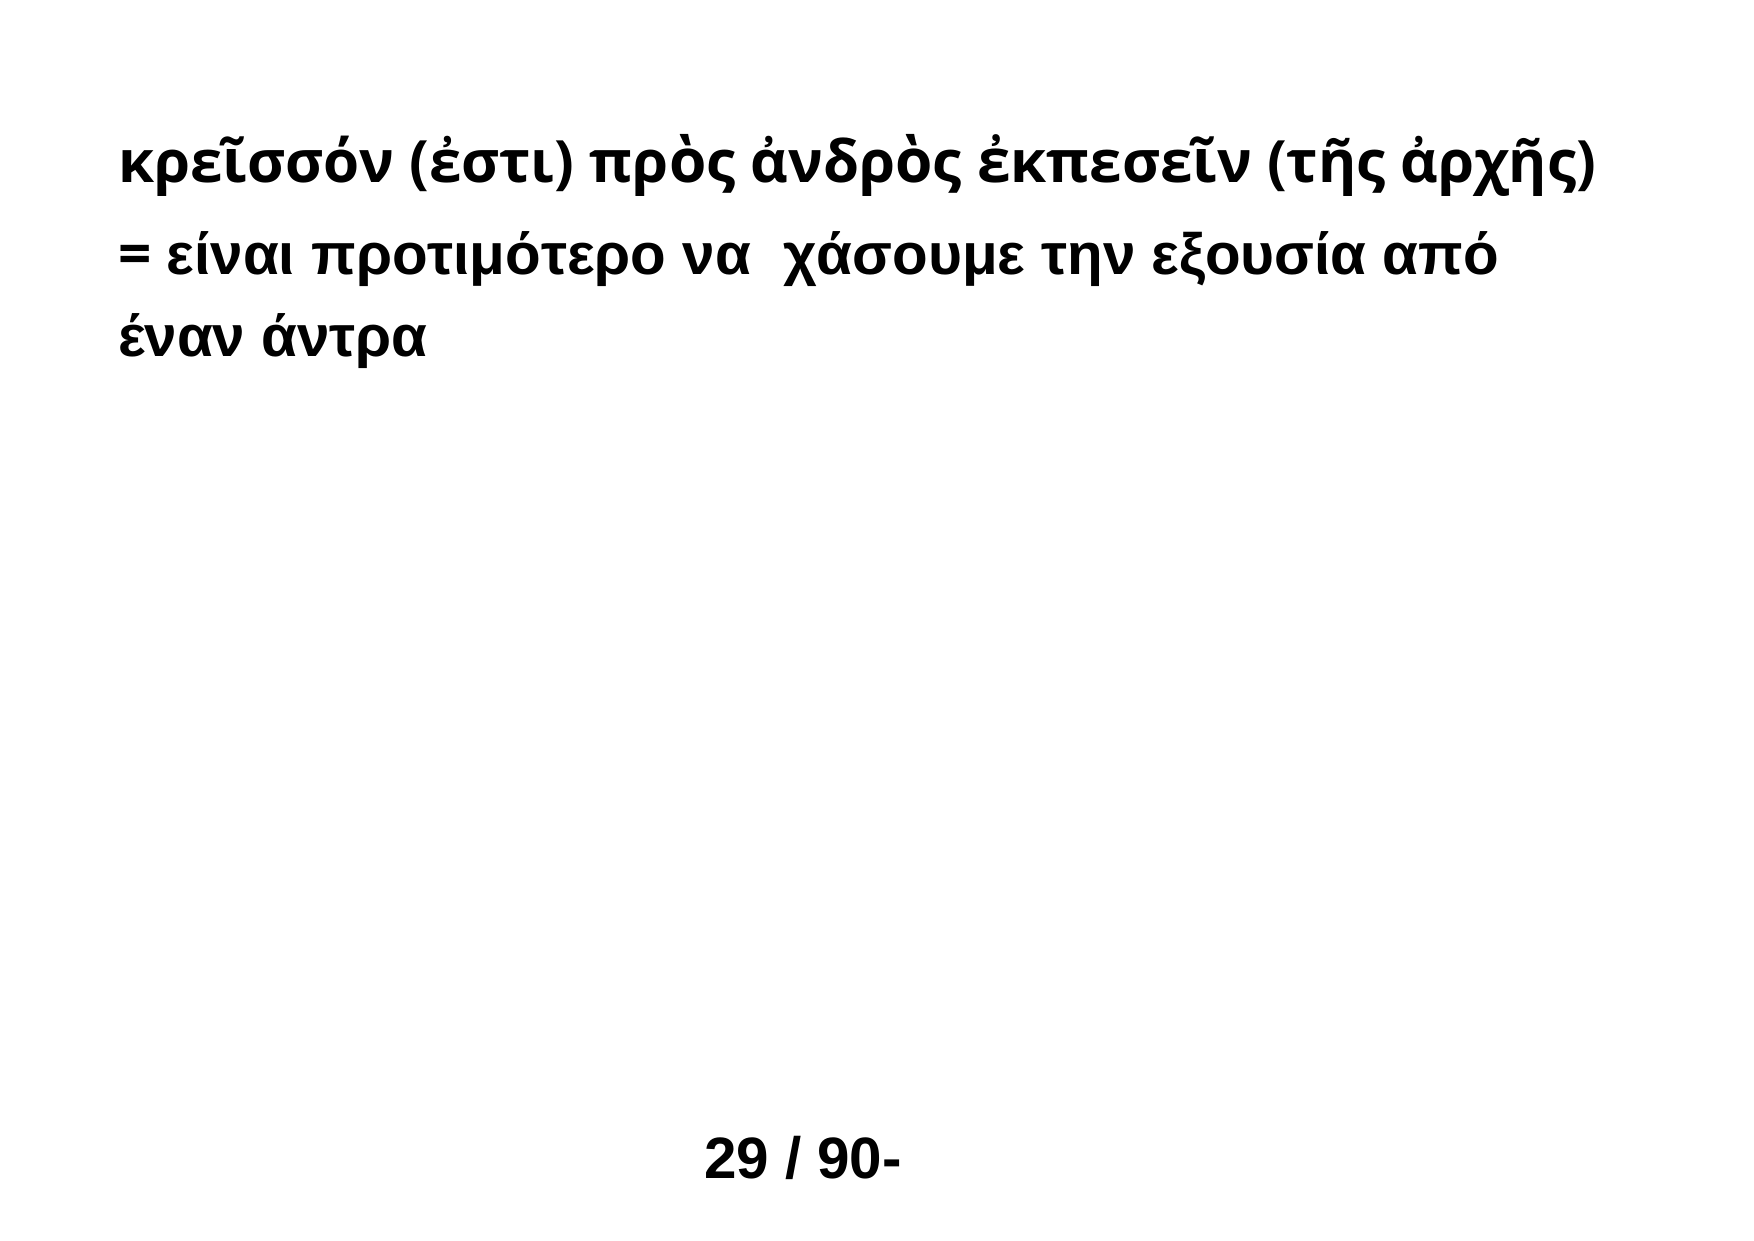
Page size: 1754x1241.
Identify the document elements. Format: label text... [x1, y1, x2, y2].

text κρεῖσσόν (ἐστι) πρὸς ἀνδρὸς ἐκπεσεῖν (τῆς ἀρχῆς) = είναι προτιμότερο να χάσουμε την εξουσία από έναν άντρα [118, 118, 1636, 369]
